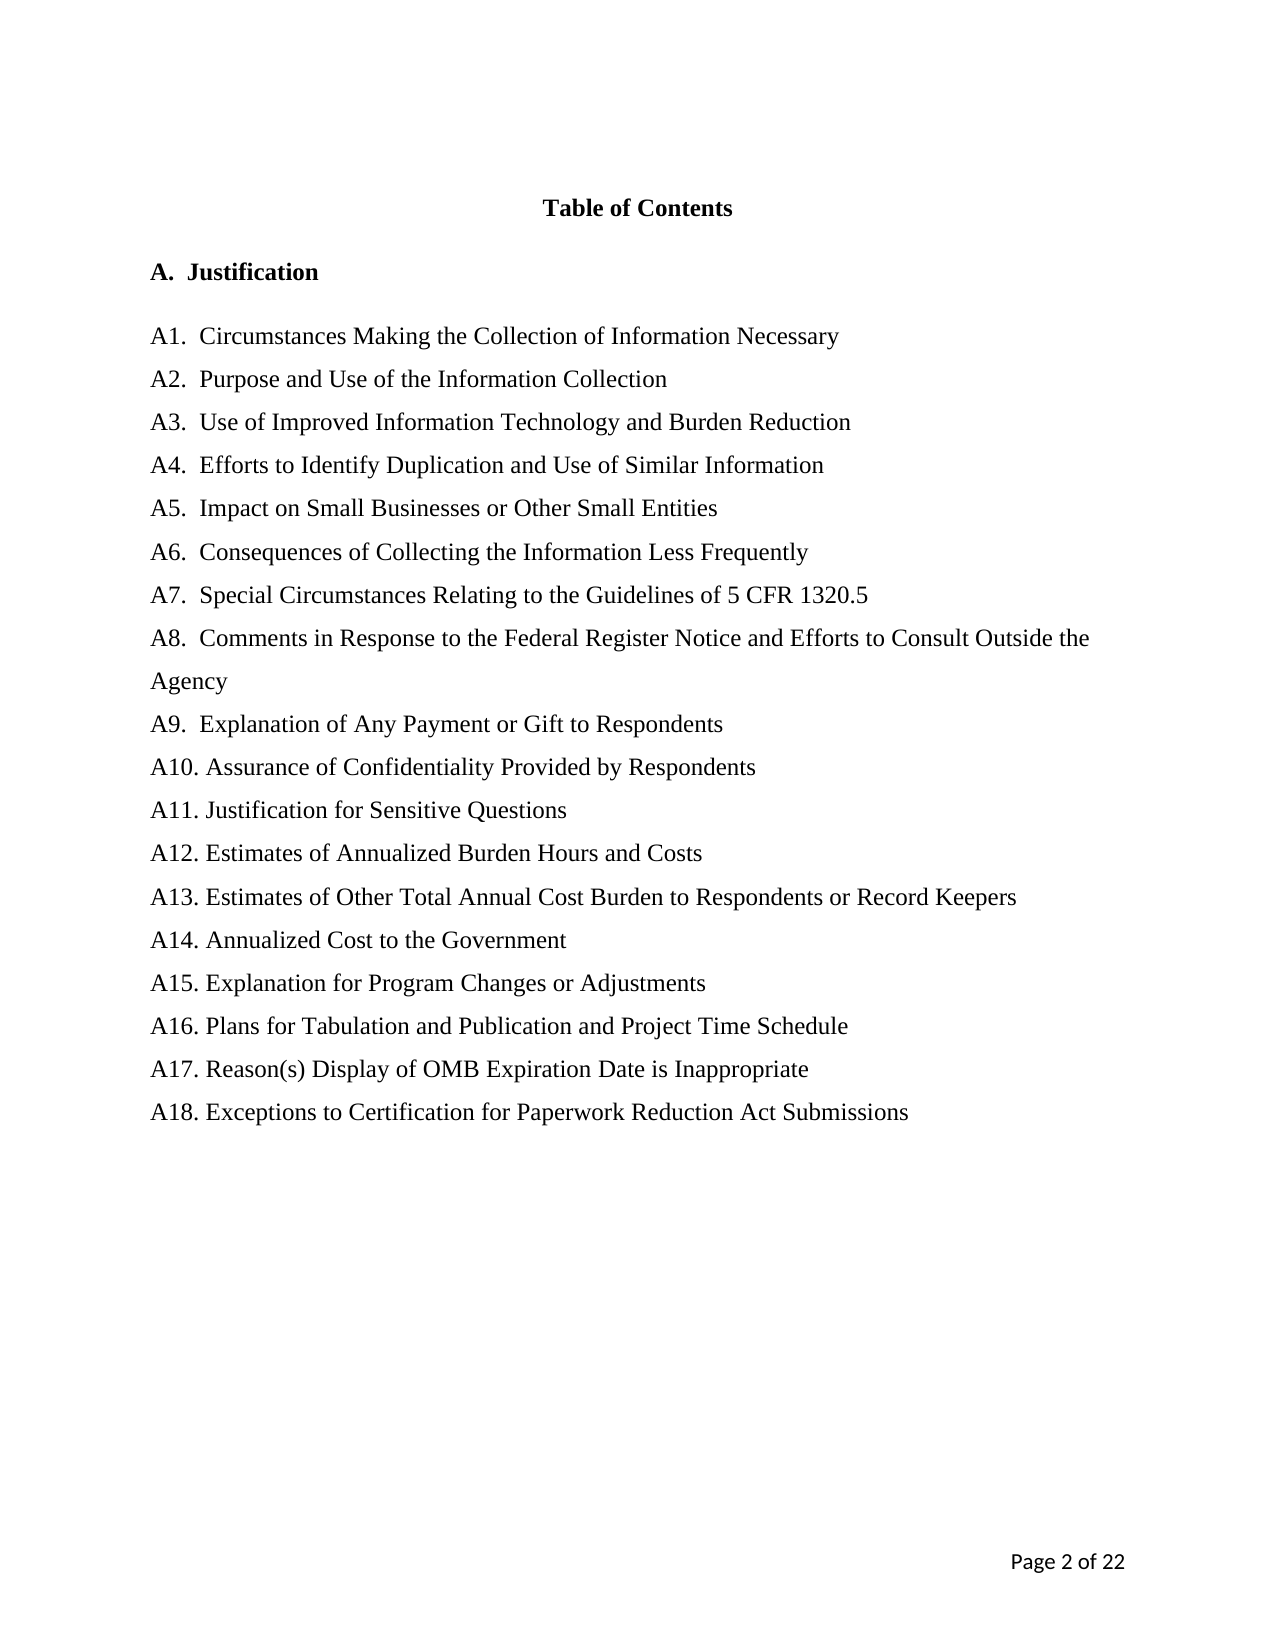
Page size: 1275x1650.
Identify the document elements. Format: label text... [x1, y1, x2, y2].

text A15. Explanation for Program Changes or Adjustments [150, 968, 1125, 997]
text A1. Circumstances Making the Collection of Information Necessary [150, 321, 1125, 350]
text A13. Estimates of Other Total Annual Cost Burden to Respondents or Record Keepers [150, 882, 1125, 910]
text A10. Assurance of Confidentiality Provided by Respondents [150, 752, 1125, 781]
text A16. Plans for Tabulation and Publication and Project Time Schedule [150, 1011, 1125, 1040]
text A12. Estimates of Annualized Burden Hours and Costs [150, 838, 1125, 867]
text A2. Purpose and Use of the Information Collection [150, 364, 1125, 393]
text A3. Use of Improved Information Technology and Burden Reduction [150, 407, 1125, 436]
text A17. Reason(s) Display of OMB Expiration Date is Inappropriate [150, 1054, 1125, 1083]
text A7. Special Circumstances Relating to the Guidelines of 5 CFR 1320.5 [150, 580, 1125, 608]
text A4. Efforts to Identify Duplication and Use of Similar Information [150, 450, 1125, 479]
text A9. Explanation of Any Payment or Gift to Respondents [150, 709, 1125, 738]
text A18. Exceptions to Certification for Paperwork Reduction Act Submissions [150, 1097, 1125, 1126]
text A14. Annualized Cost to the Government [150, 925, 1125, 953]
text A8. Comments in Response to the Federal Register Notice and Efforts to Consult Outside the Agency [150, 623, 1125, 695]
text A5. Impact on Small Businesses or Other Small Entities [150, 493, 1125, 522]
text A6. Consequences of Collecting the Information Less Frequently [150, 537, 1125, 565]
text A. Justification [150, 257, 1125, 286]
text A11. Justification for Sensitive Questions [150, 795, 1125, 824]
text Table of Contents [150, 193, 1125, 222]
